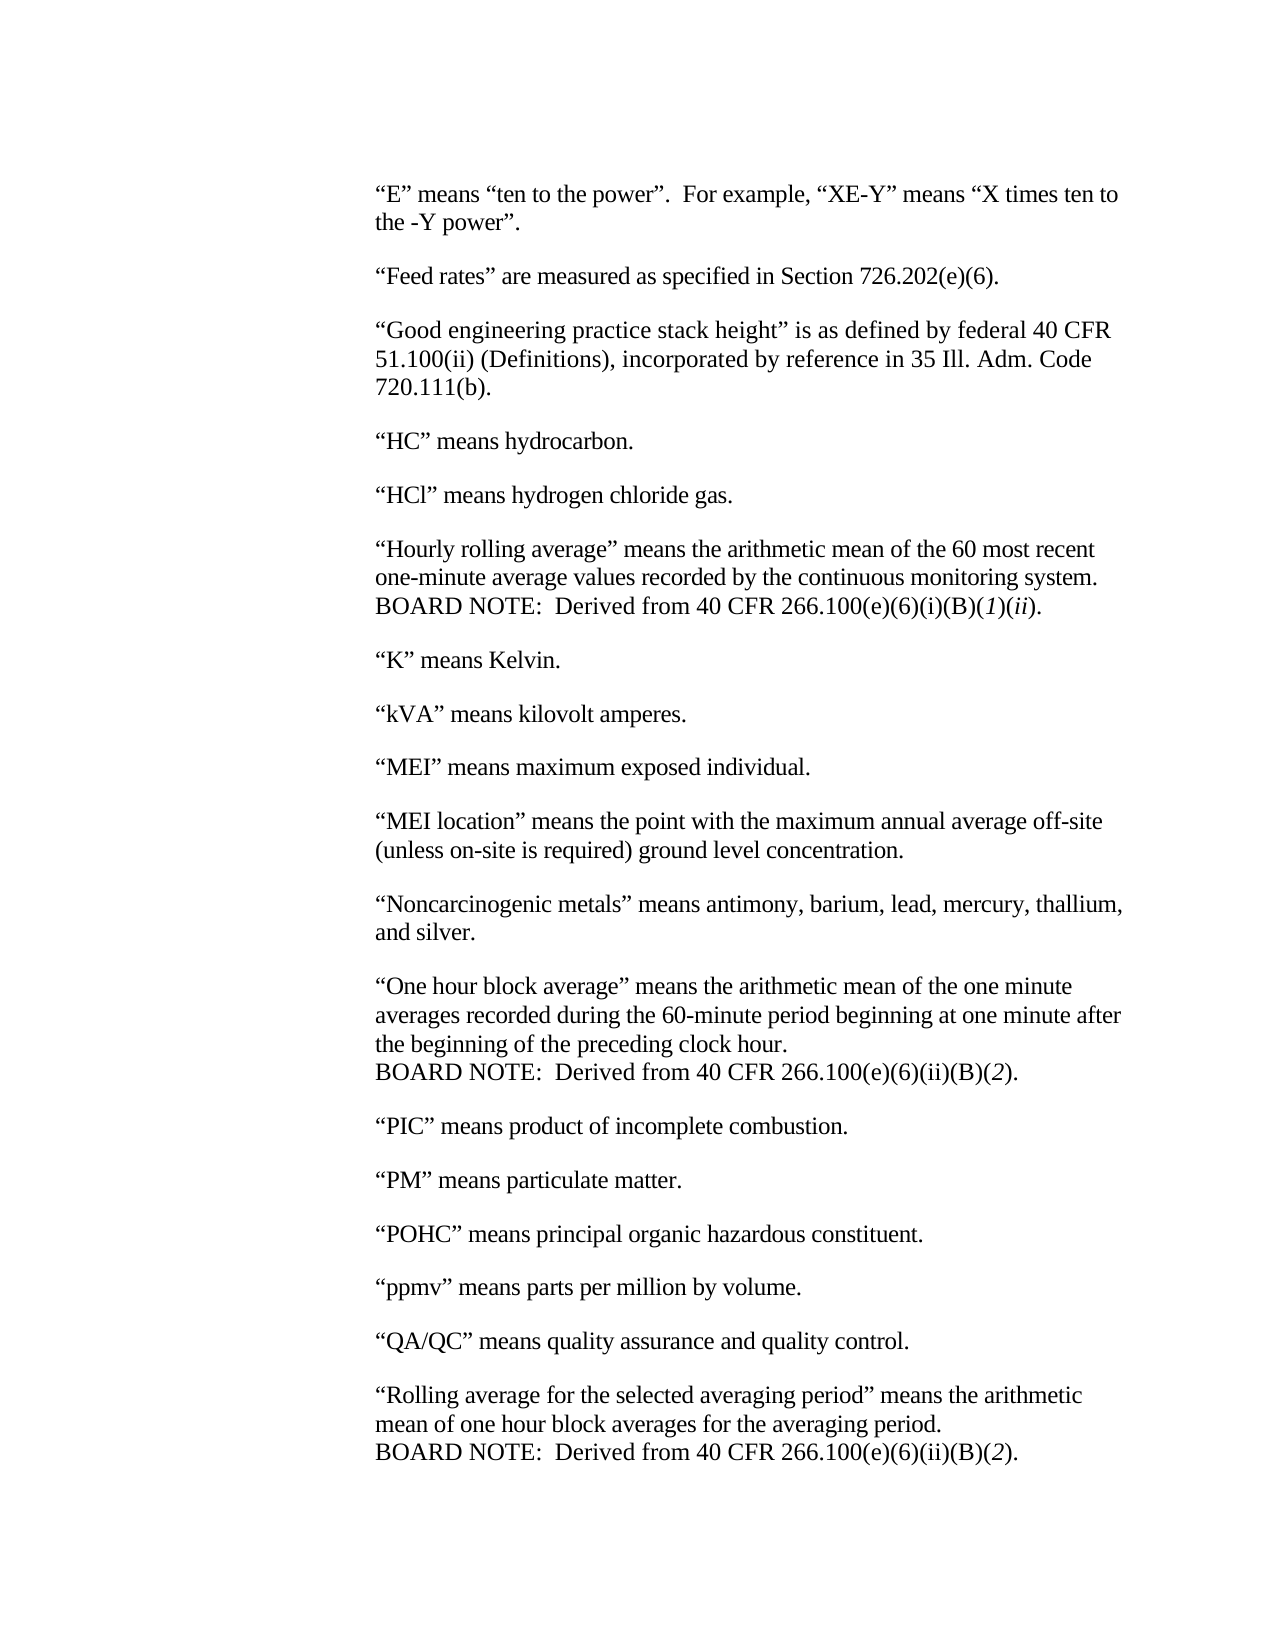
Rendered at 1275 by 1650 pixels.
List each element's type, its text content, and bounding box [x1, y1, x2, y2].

text “PM” means particulate matter. [375, 1165, 1125, 1194]
text “Good engineering practice stack height” is as defined by federal 40 CFR 51.100(ii) (Definitions), incorporated by reference in 35 Ill. Adm. Code 720.111(b). [375, 315, 1125, 401]
text “Hourly rolling average” means the arithmetic mean of the 60 most recent one-minute average values recorded by the continuous monitoring system. [375, 534, 1125, 591]
text “MEI location” means the point with the maximum annual average off-site (unless on-site is required) ground level concentration. [375, 806, 1125, 864]
text “One hour block average” means the arithmetic mean of the one minute averages recorded during the 60-minute period beginning at one minute after the beginning of the preceding clock hour. [375, 971, 1125, 1057]
text “PIC” means product of incomplete combustion. [375, 1111, 1125, 1140]
text “HCl” means hydrogen chloride gas. [375, 480, 1125, 509]
text BOARD NOTE: Derived from 40 CFR 266.100(e)(6)(ii)(B)(2). [375, 1437, 1125, 1466]
text BOARD NOTE: Derived from 40 CFR 266.100(e)(6)(i)(B)(1)(ii). [375, 591, 1125, 620]
text “E” means “ten to the power”. For example, “XE-Y” means “X times ten to the -Y power”. [375, 179, 1125, 236]
text “HC” means hydrocarbon. [375, 426, 1125, 455]
text “Rolling average for the selected averaging period” means the arithmetic mean of one hour block averages for the averaging period. [375, 1380, 1125, 1437]
text “Noncarcinogenic metals” means antimony, barium, lead, mercury, thallium, and silver. [375, 889, 1125, 946]
text “Feed rates” are measured as specified in Section 726.202(e)(6). [375, 261, 1125, 290]
text “QA/QC” means quality assurance and quality control. [375, 1326, 1125, 1355]
text BOARD NOTE: Derived from 40 CFR 266.100(e)(6)(ii)(B)(2). [375, 1057, 1125, 1086]
text “POHC” means principal organic hazardous constituent. [375, 1219, 1125, 1247]
text “kVA” means kilovolt amperes. [375, 699, 1125, 727]
text “ppmv” means parts per million by volume. [375, 1272, 1125, 1301]
text “MEI” means maximum exposed individual. [375, 752, 1125, 781]
text “K” means Kelvin. [375, 645, 1125, 674]
